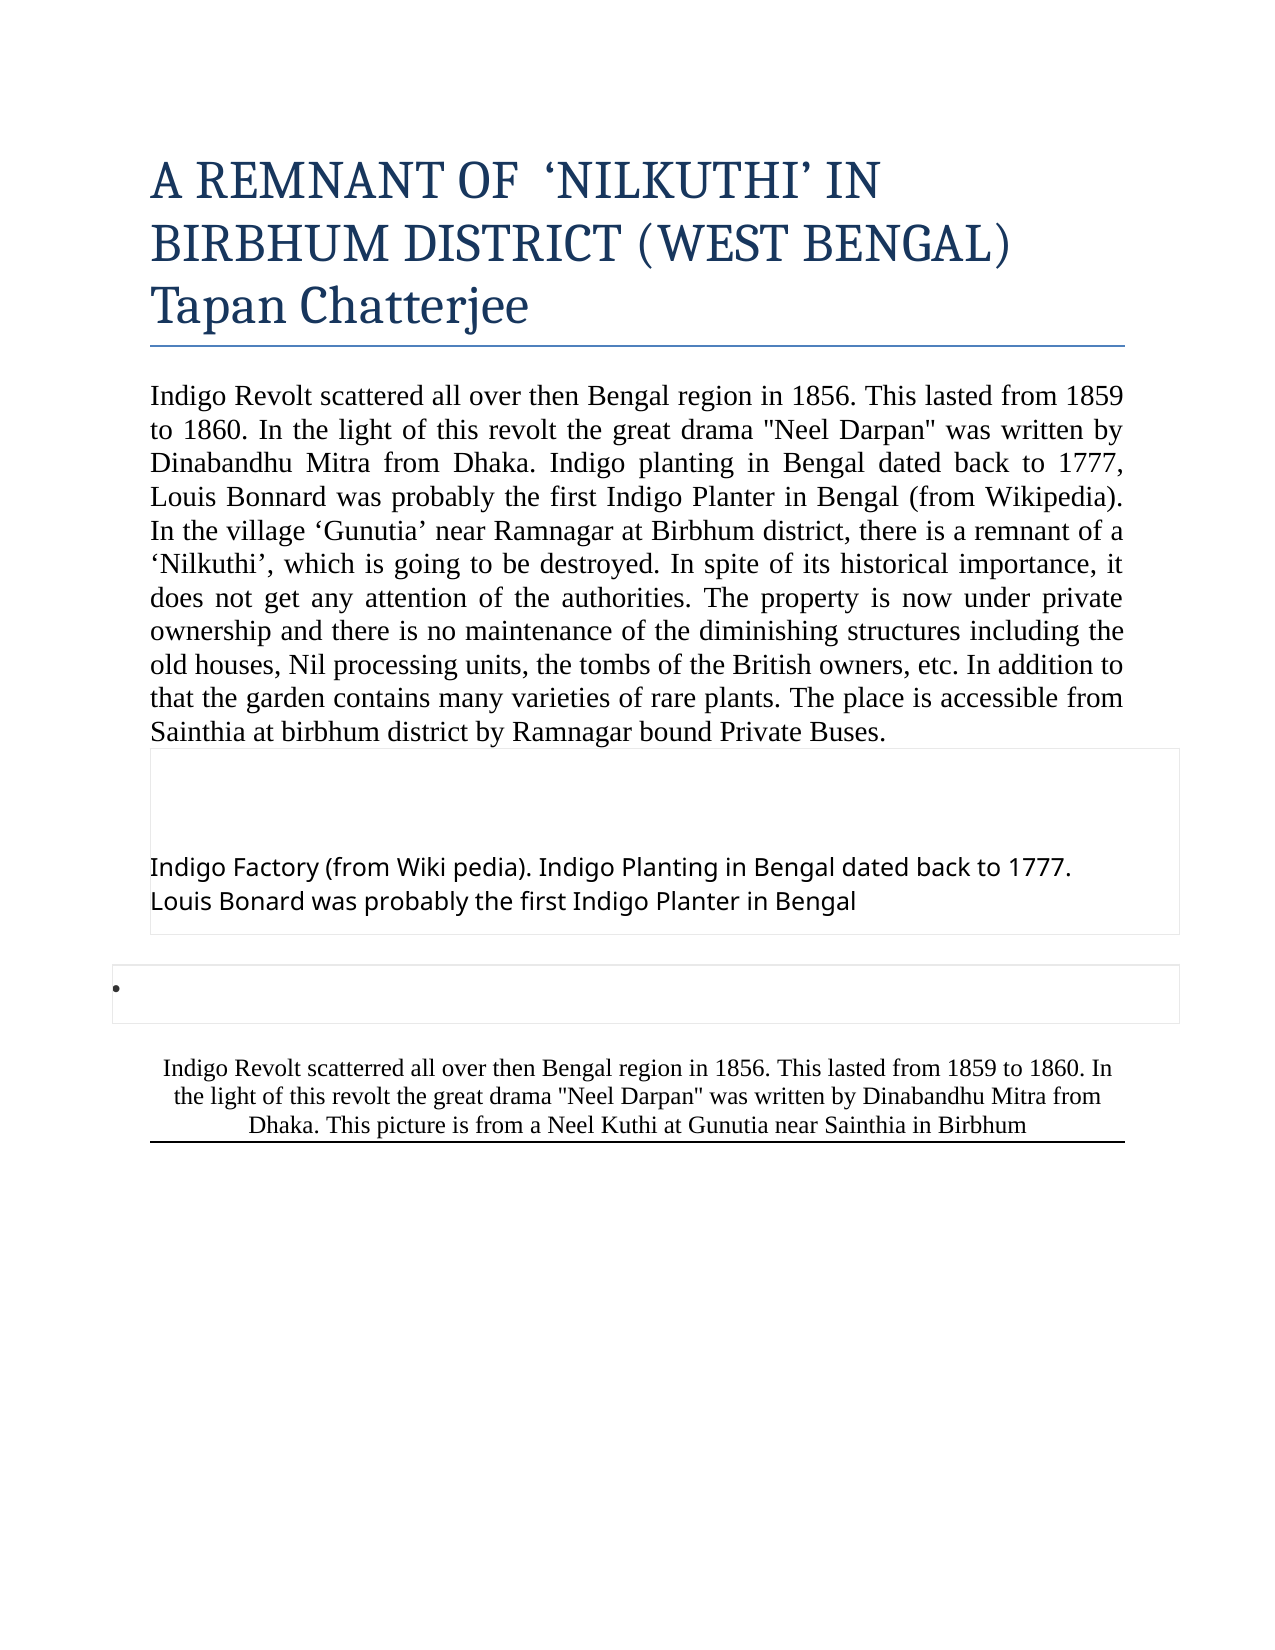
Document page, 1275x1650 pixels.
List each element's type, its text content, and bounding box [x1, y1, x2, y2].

text ITop of Fndigo Revolt scattered all over then Bengal region in 1856. This lasted from 1859 to 1860. In the light of this revolt the great drama ''Neel Darpan'' was written by Dinabandhu Mitra from Dhaka. Indigo planting in Bengal dated back to 1777, Louis Bonnard was probably the first Indigo Planter in Bengal (from Wikipedia). In the village ‘Gunutia’ near Ramnagar at Birbhum district, there is a remnant of a ‘Nilkuthi’, which is going to be destroyed. In spite of its historical importance, it does not get any attention of the authorities. The property is now under private ownership and there is no maintenance of the diminishing structures including the old houses, Nil processing units, the tombs of the British owners, etc. In addition to that the garden contains many varieties of rare plants. The place is accessible from Sainthia at birbhum district by Ramnagar bound Private Buses. [150, 378, 1125, 747]
title A REMNANT OF ‘NILKUTHI’ IN BIRBHUM DISTRICT (WEST BENGAL) [150, 150, 1125, 274]
title Tapan Chatterjee [150, 274, 1125, 345]
text ITop of Fndigo Revolt scatterred all over then Bengal region in 1856. This lasted from 1859 to 1860. In the light of this revolt the great drama ''Neel Darpan'' was written by Dinabandhu Mitra from Dhaka. This picture is from a Neel Kuthi at Gunutia near Sainthia in Birbhum [150, 1053, 1125, 1141]
text Indigo Factory (from Wiki pedia). Indigo Planting in Bengal dated back to 1777. Louis Bonard was probably the first Indigo Planter in Bengal [151, 831, 1179, 934]
